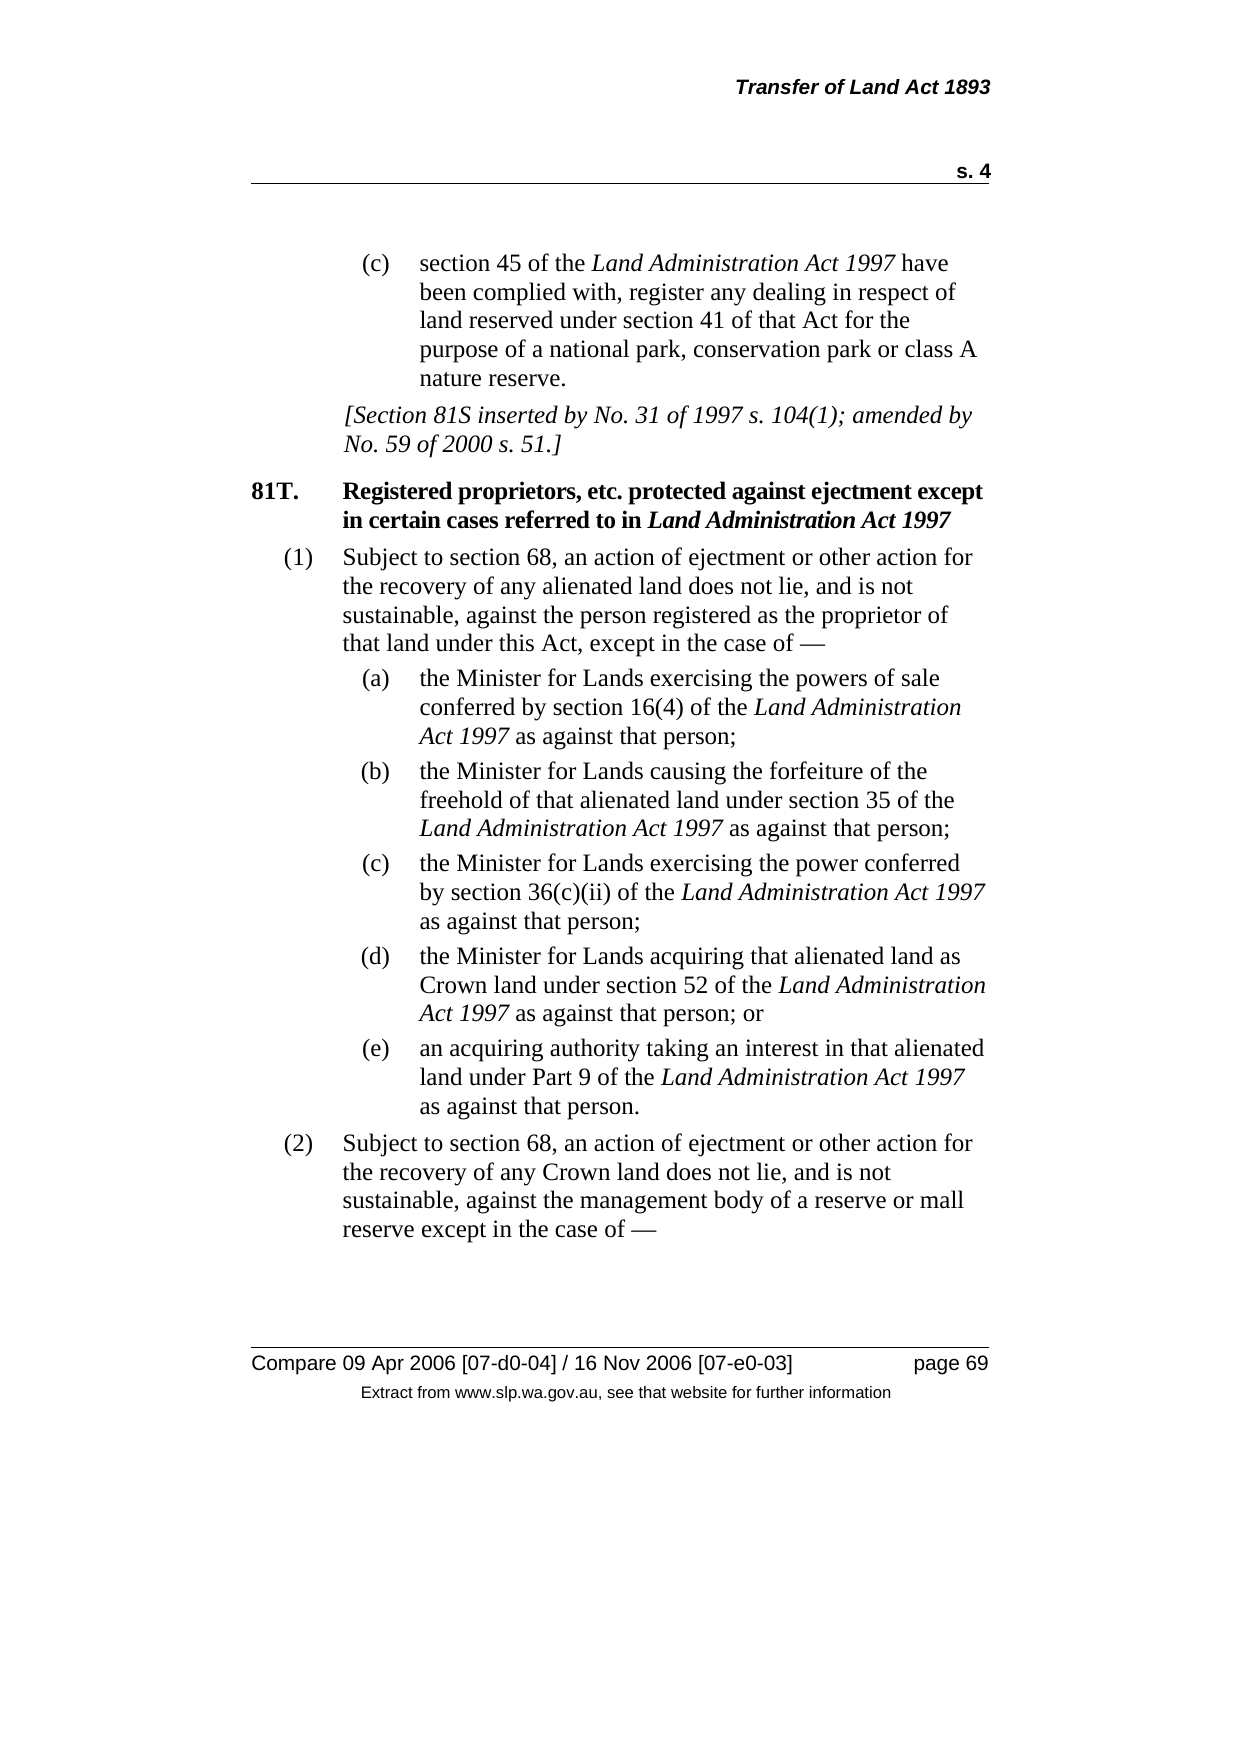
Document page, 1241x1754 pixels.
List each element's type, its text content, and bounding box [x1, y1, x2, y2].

text [Section 81S inserted by No. 31 of 1997 s. 104(1); amended by No. 59 of 2000 s. 51.] [251, 400, 989, 458]
text (a) the Minister for Lands exercising the powers of sale conferred by section 16(4) of the Land Administration Act 1997 as against that person; [251, 663, 989, 750]
text (c) section 45 of the Land Administration Act 1997 have been complied with, register any dealing in respect of land reserved under section 41 of that Act for the purpose of a national park, conservation park or class A nature reserve. [251, 248, 989, 392]
text (b) the Minister for Lands causing the forfeiture of the freehold of that alienated land under section 35 of the Land Administration Act 1997 as against that person; [251, 756, 989, 842]
subtitle 81T. Registered proprietors, etc. protected against ejectment except in certain cases referred to in Land Administration Act 1997 [251, 476, 989, 534]
text (c) the Minister for Lands exercising the power conferred by section 36(c)(ii) of the Land Administration Act 1997 as against that person; [251, 848, 989, 935]
text (1) Subject to section 68, an action of ejectment or other action for the recovery of any alienated land does not lie, and is not sustainable, against the person registered as the proprietor of that land under this Act, except in the case of — [251, 542, 989, 657]
text (d) the Minister for Lands acquiring that alienated land as Crown land under section 52 of the Land Administration Act 1997 as against that person; or [251, 941, 989, 1027]
text (e) an acquiring authority taking an interest in that alienated land under Part 9 of the Land Administration Act 1997 as against that person. [251, 1033, 989, 1120]
text (2) Subject to section 68, an action of ejectment or other action for the recovery of any Crown land does not lie, and is not sustainable, against the management body of a reserve or mall reserve except in the case of — [251, 1128, 989, 1243]
